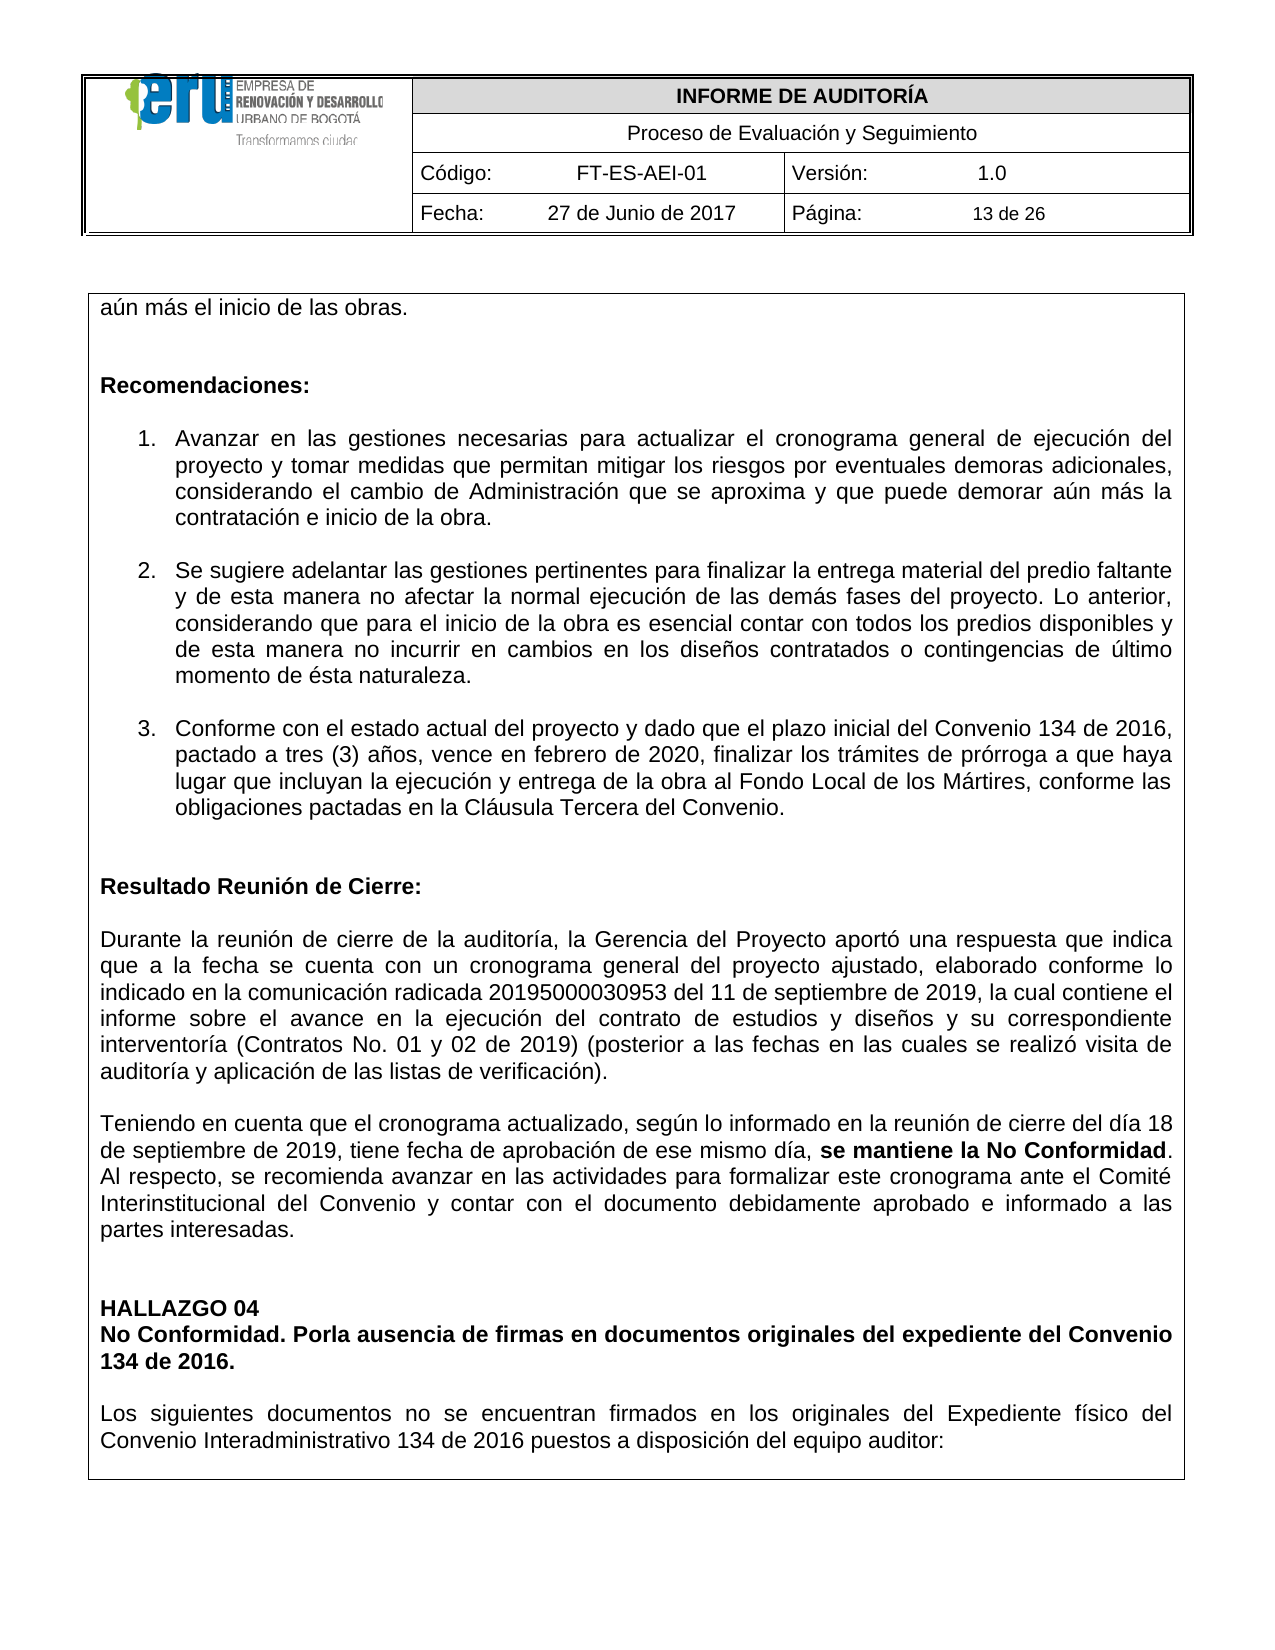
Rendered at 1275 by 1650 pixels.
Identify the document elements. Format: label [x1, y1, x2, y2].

table_cell [89, 294, 1184, 1479]
